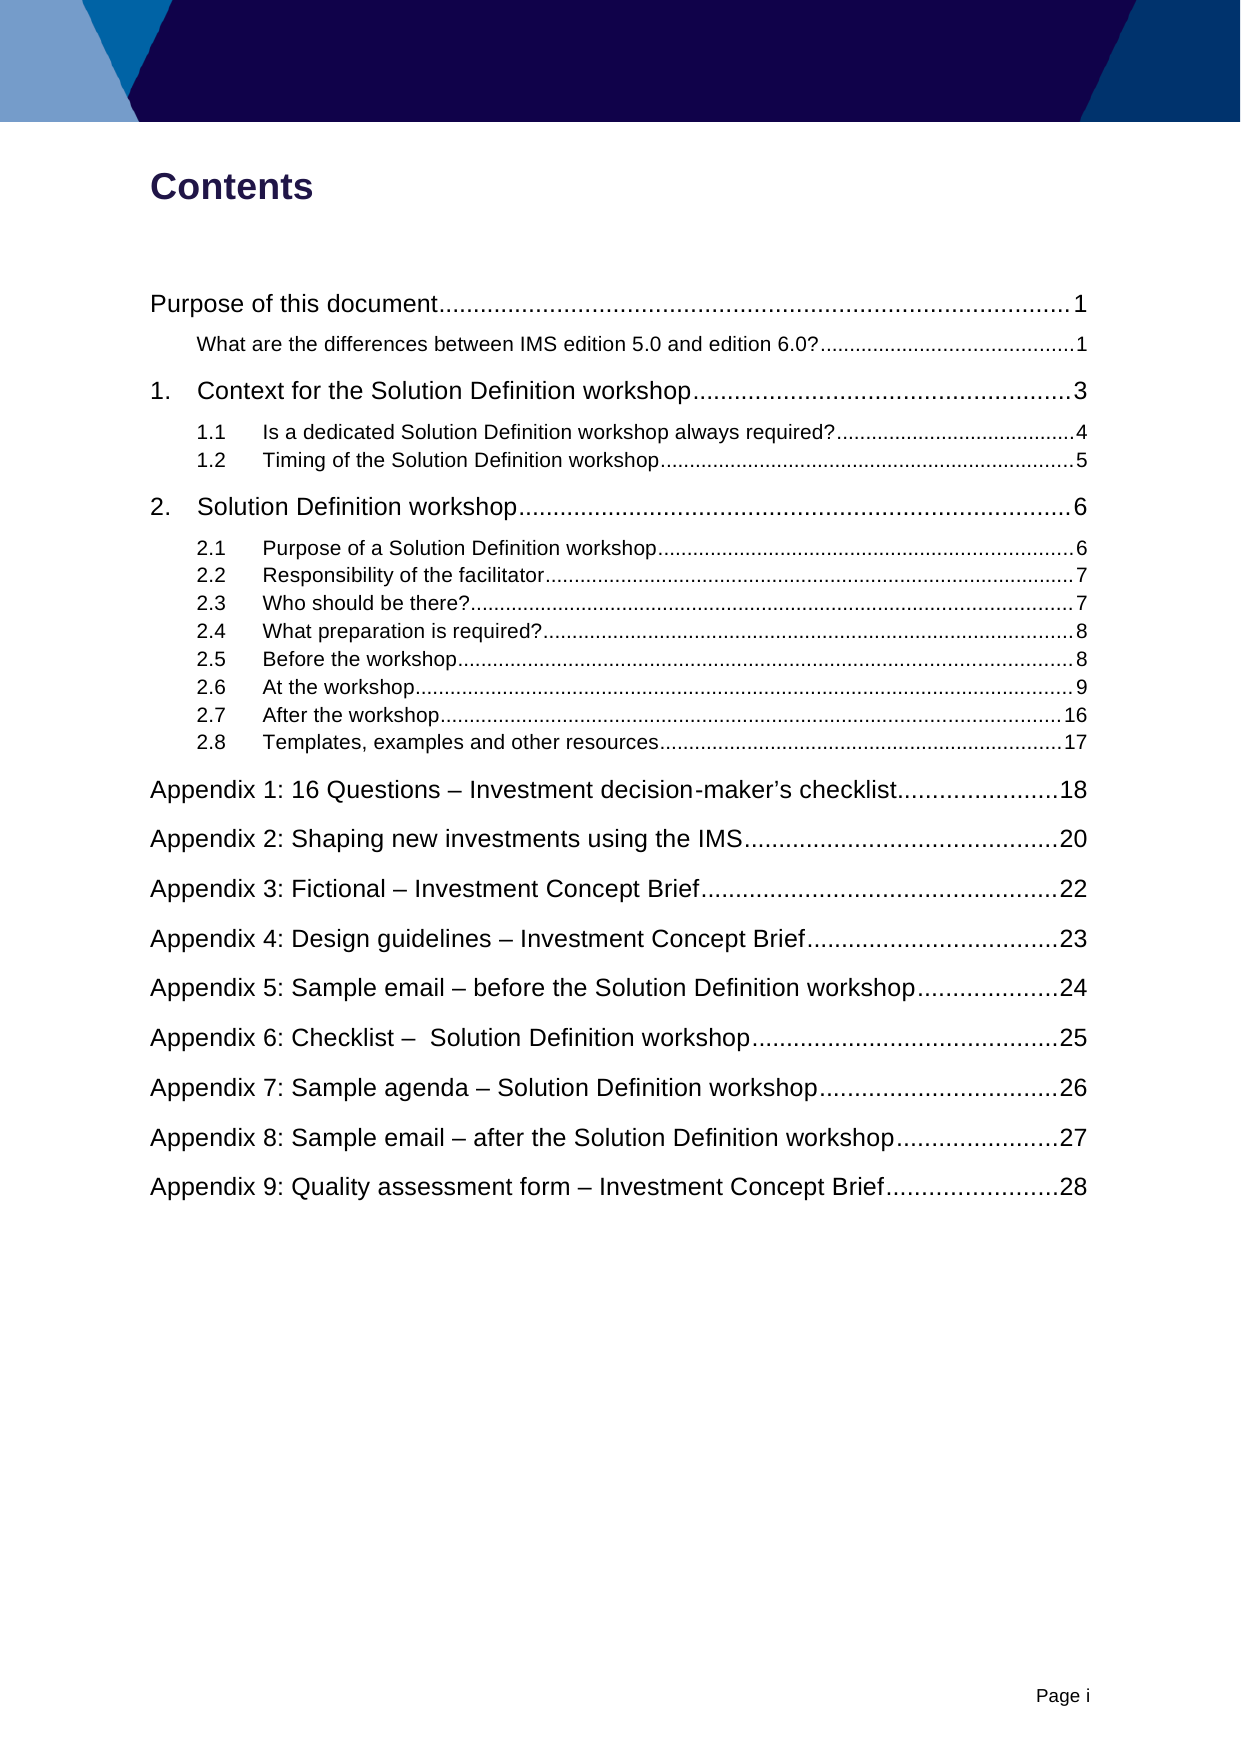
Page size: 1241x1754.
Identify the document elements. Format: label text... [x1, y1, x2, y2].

text 2.8 Templates, examples and other resources 17 [196, 730, 1045, 754]
text Appendix 5: Sample email – before the Solution Definition workshop 24 [150, 973, 1045, 1002]
text 2.2 Responsibility of the facilitator 7 [196, 563, 1045, 587]
text 1. Context for the Solution Definition workshop 3 [150, 376, 1045, 405]
text 2.6 At the workshop 9 [196, 674, 1045, 698]
text 2.3 Who should be there? 7 [196, 591, 1045, 615]
text 2.5 Before the workshop 8 [196, 647, 1045, 671]
subtitle Contents [150, 164, 1090, 207]
text Appendix 3: Fictional – Investment Concept Brief 22 [150, 874, 1045, 903]
text 2. Solution Definition workshop 6 [150, 492, 1045, 521]
text Appendix 6: Checklist – Solution Definition workshop 25 [150, 1023, 1045, 1052]
text Appendix 9: Quality assessment form – Investment Concept Brief 28 [150, 1172, 1045, 1201]
text Purpose of this document 1 [150, 289, 1045, 317]
text 1.1 Is a dedicated Solution Definition workshop always required? 4 [196, 420, 1045, 444]
text Appendix 2: Shaping new investments using the IMS 20 [150, 824, 1045, 853]
text Appendix 8: Sample email – after the Solution Definition workshop 27 [150, 1122, 1045, 1151]
text 1.2 Timing of the Solution Definition workshop 5 [196, 448, 1045, 472]
text Appendix 1: 16 Questions – Investment decision-maker’s checklist 18 [150, 775, 1045, 803]
text What are the differences between IMS edition 5.0 and edition 6.0? 1 [196, 332, 1045, 356]
text 2.7 After the workshop 16 [196, 702, 1045, 726]
text Appendix 7: Sample agenda – Solution Definition workshop 26 [150, 1073, 1045, 1102]
text Appendix 4: Design guidelines – Investment Concept Brief 23 [150, 924, 1045, 952]
picture [0, 0, 1241, 122]
text 2.1 Purpose of a Solution Definition workshop 6 [196, 536, 1045, 559]
text 2.4 What preparation is required? 8 [196, 619, 1045, 643]
